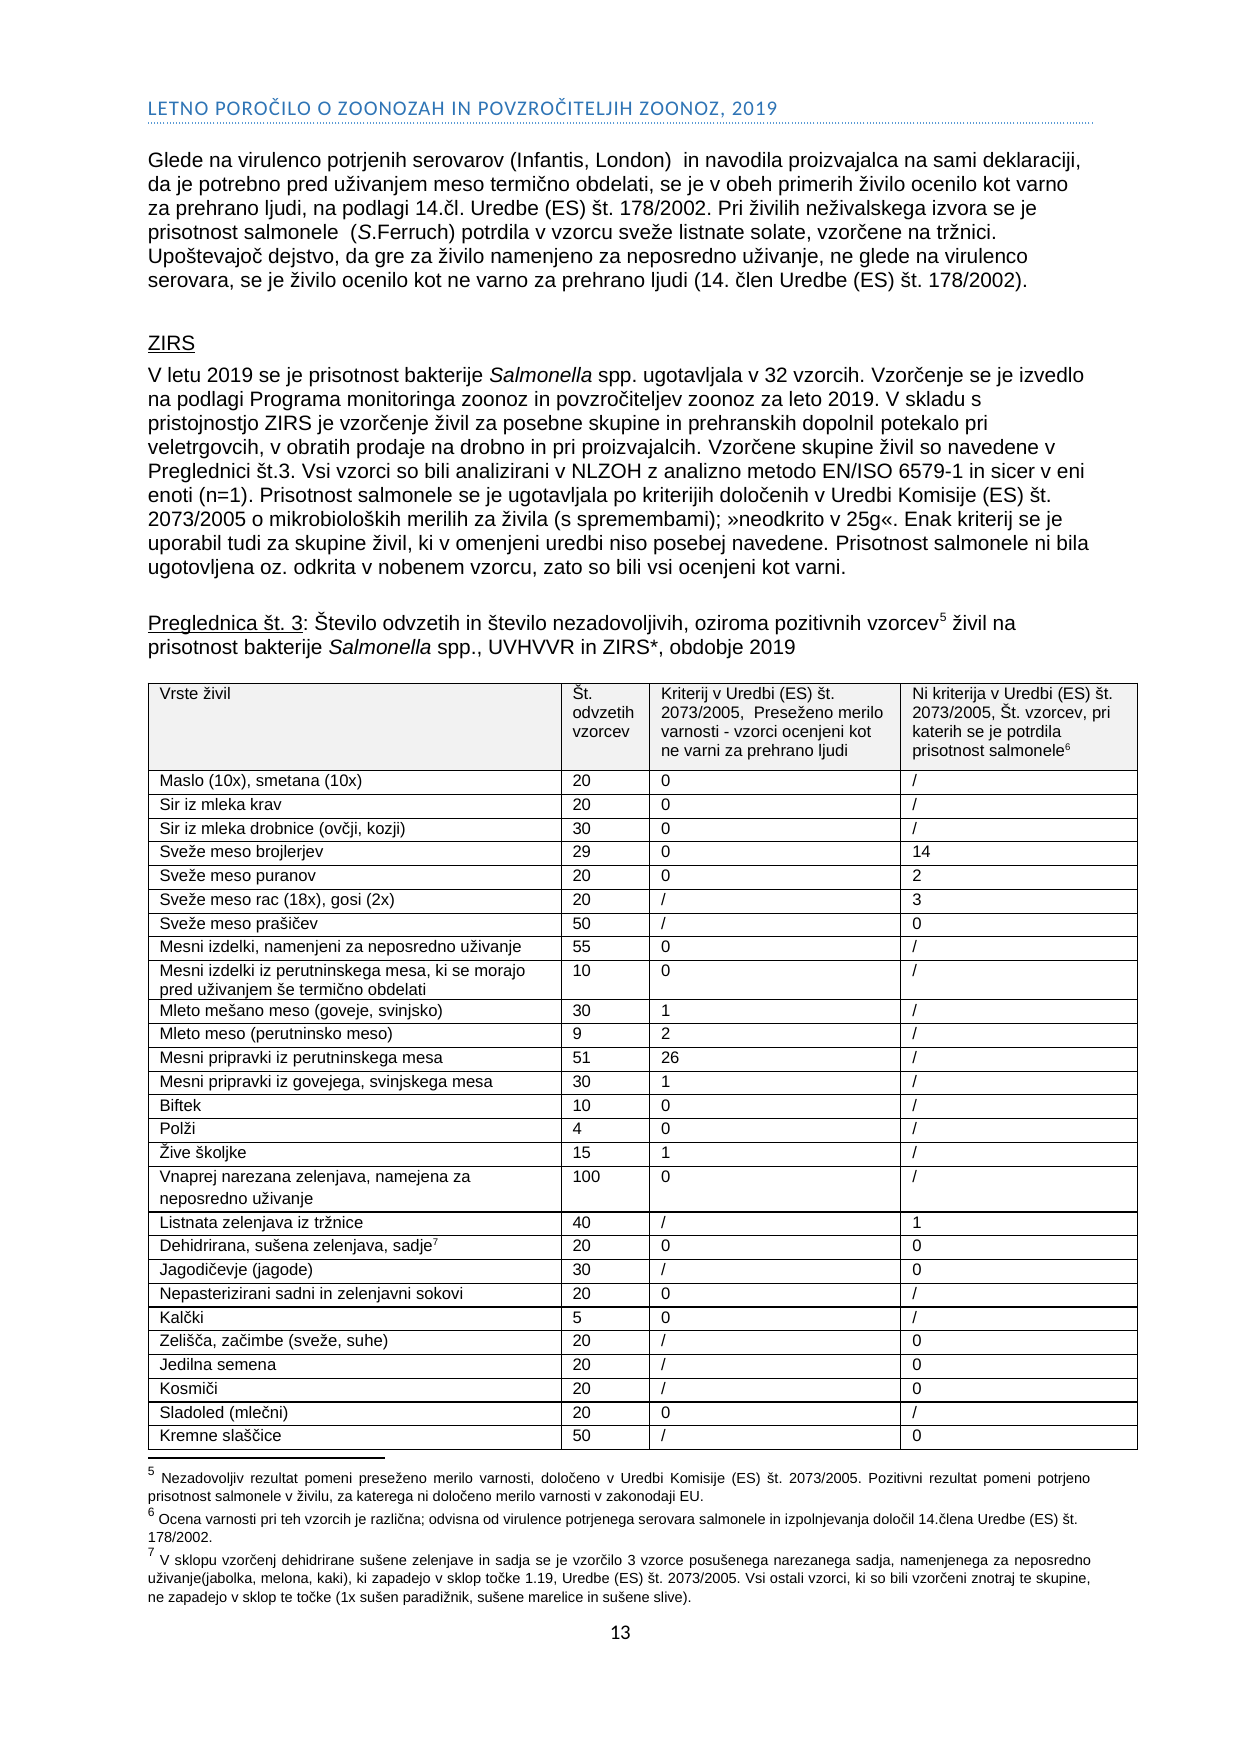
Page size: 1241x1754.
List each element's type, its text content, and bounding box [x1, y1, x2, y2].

table_cell Sveže meso brojlerjev [149, 842, 561, 865]
table_cell 26 [650, 1048, 900, 1071]
table_cell 15 [562, 1143, 649, 1166]
table_cell 10 [562, 961, 649, 999]
table_cell 30 [562, 1000, 649, 1023]
table_header Št. odvzetih vzorcev [562, 684, 649, 770]
table_cell / [901, 1403, 1137, 1425]
table_cell 14 [901, 842, 1137, 865]
table_cell 0 [901, 1260, 1137, 1283]
table_cell 20 [562, 890, 649, 912]
table_cell Mesni izdelki, namenjeni za neposredno uživanje [149, 937, 561, 960]
table_cell 0 [650, 819, 900, 841]
table_cell / [901, 1048, 1137, 1071]
table_cell / [901, 771, 1137, 794]
table_cell 1 [901, 1213, 1137, 1235]
table_cell / [650, 890, 900, 912]
table_cell 20 [562, 795, 649, 817]
table_cell 0 [650, 1119, 900, 1142]
table_cell 20 [562, 1403, 649, 1425]
table_cell 0 [650, 1308, 900, 1330]
table_cell Dehidrirana, sušena zelenjava, sadje [149, 1236, 561, 1259]
table_cell 0 [650, 1167, 900, 1211]
table_cell Sladoled (mlečni) [149, 1403, 561, 1425]
table_cell / [901, 1119, 1137, 1142]
table_cell 0 [650, 1236, 900, 1259]
table_cell / [901, 1167, 1137, 1211]
table_cell 0 [650, 842, 900, 865]
table_cell 10 [562, 1095, 649, 1118]
text Preglednica št. 3: Število odvzetih in število nezadovoljivih, oziroma pozitivnih vzorcev živil na prisotnost bakterije Salmonella spp., UVHVVR in ZIRS*, obdobje 2019 [148, 611, 1093, 658]
table_cell 50 [562, 1426, 649, 1449]
table_cell 20 [562, 1284, 649, 1306]
table_cell 0 [901, 914, 1137, 936]
table_cell Zelišča, začimbe (sveže, suhe) [149, 1331, 561, 1354]
table_cell Sir iz mleka krav [149, 795, 561, 817]
table_cell 4 [562, 1119, 649, 1142]
table_cell / [650, 1355, 900, 1378]
table_cell 0 [650, 771, 900, 794]
table_cell 2 [650, 1024, 900, 1047]
table_cell 0 [901, 1331, 1137, 1354]
table_cell / [650, 1213, 900, 1235]
table_cell 0 [650, 937, 900, 960]
table_cell Biftek [149, 1095, 561, 1118]
table_cell Sveže meso rac (18x), gosi (2x) [149, 890, 561, 912]
table_cell / [650, 1379, 900, 1401]
table_cell / [901, 1072, 1137, 1094]
text V letu 2019 se je prisotnost bakterije Salmonella spp. ugotavljala v 32 vzorcih. Vzorčenje se je izvedlo na podlagi Programa monitoringa zoonoz in povzročiteljev zoonoz za leto 2019. V skladu s pristojnostjo ZIRS je vzorčenje živil za posebne skupine in prehranskih dopolnil potekalo pri veletrgovcih, v obratih prodaje na drobno in pri proizvajalcih. Vzorčene skupine živil so navedene v Preglednici št.3. Vsi vzorci so bili analizirani v NLZOH z analizno metodo EN/ISO 6579-1 in sicer v eni enoti (n=1). Prisotnost salmonele se je ugotavljala po kriterijih določenih v Uredbi Komisije (ES) št. 2073/2005 o mikrobioloških merilih za živila (s spremembami); »neodkrito v 25g«. Enak kriterij se je uporabil tudi za skupine živil, ki v omenjeni uredbi niso posebej navedene. Prisotnost salmonele ni bila ugotovljena oz. odkrita v nobenem vzorcu, zato so bili vsi ocenjeni kot varni. [148, 363, 1093, 579]
table_cell 20 [562, 866, 649, 889]
table_cell 0 [650, 1403, 900, 1425]
table_cell Vnaprej narezana zelenjava, namejena za neposredno uživanje [149, 1167, 561, 1211]
table_cell / [901, 1308, 1137, 1330]
table_cell Mleto meso (perutninsko meso) [149, 1024, 561, 1047]
table_cell 2 [901, 866, 1137, 889]
table_cell Mesni pripravki iz perutninskega mesa [149, 1048, 561, 1071]
table_cell 20 [562, 771, 649, 794]
table_cell 1 [650, 1000, 900, 1023]
table_cell 50 [562, 914, 649, 936]
table_cell 20 [562, 1331, 649, 1354]
table_cell / [901, 937, 1137, 960]
table_cell / [650, 1331, 900, 1354]
table_cell 20 [562, 1355, 649, 1378]
table_cell 0 [650, 961, 900, 999]
table_cell / [901, 819, 1137, 841]
table_cell 30 [562, 1072, 649, 1094]
table_cell 1 [650, 1143, 900, 1166]
table_header Ni kriterija v Uredbi (ES) št. 2073/2005, Št. vzorcev, pri katerih se je potrdila prisotnost salmonele [901, 684, 1137, 770]
table_cell 3 [901, 890, 1137, 912]
table_cell Kalčki [149, 1308, 561, 1330]
table_cell Jedilna semena [149, 1355, 561, 1378]
table_cell / [650, 914, 900, 936]
table_cell Listnata zelenjava iz tržnice [149, 1213, 561, 1235]
table_cell / [901, 1284, 1137, 1306]
table_cell Kosmiči [149, 1379, 561, 1401]
table_cell 20 [562, 1379, 649, 1401]
table_cell 100 [562, 1167, 649, 1211]
table_cell 0 [901, 1426, 1137, 1449]
table_cell 1 [650, 1072, 900, 1094]
table_cell 51 [562, 1048, 649, 1071]
table_cell Mesni pripravki iz govejega, svinjskega mesa [149, 1072, 561, 1094]
table_cell Žive školjke [149, 1143, 561, 1166]
table_cell 0 [650, 1284, 900, 1306]
table_cell 0 [901, 1236, 1137, 1259]
table_cell 0 [650, 1095, 900, 1118]
table_cell 55 [562, 937, 649, 960]
table_cell / [901, 795, 1137, 817]
table_cell 0 [650, 795, 900, 817]
table_cell Sir iz mleka drobnice (ovčji, kozji) [149, 819, 561, 841]
table_cell 20 [562, 1236, 649, 1259]
table_cell Sveže meso prašičev [149, 914, 561, 936]
table_cell 0 [901, 1379, 1137, 1401]
table_cell Polži [149, 1119, 561, 1142]
table_header Vrste živil [149, 684, 561, 770]
table_cell 30 [562, 819, 649, 841]
table_cell / [901, 1143, 1137, 1166]
table_cell / [901, 961, 1137, 999]
table_cell / [901, 1095, 1137, 1118]
table_cell 30 [562, 1260, 649, 1283]
table_cell / [650, 1260, 900, 1283]
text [148, 148, 1093, 291]
table_cell 9 [562, 1024, 649, 1047]
table_cell 29 [562, 842, 649, 865]
table_cell Maslo (10x), smetana (10x) [149, 771, 561, 794]
text ZIRS [148, 331, 1093, 355]
table_cell / [650, 1426, 900, 1449]
table_header Kriterij v Uredbi (ES) št. 2073/2005, Preseženo merilo varnosti - vzorci ocenjeni kot ne varni za prehrano ljudi [650, 684, 900, 770]
table_cell Mleto mešano meso (goveje, svinjsko) [149, 1000, 561, 1023]
table_cell Mesni izdelki iz perutninskega mesa, ki se morajo pred uživanjem še termično obdelati [149, 961, 561, 999]
table_cell Kremne slaščice [149, 1426, 561, 1449]
table_cell Nepasterizirani sadni in zelenjavni sokovi [149, 1284, 561, 1306]
table_cell Sveže meso puranov [149, 866, 561, 889]
table_cell 40 [562, 1213, 649, 1235]
table_cell 0 [650, 866, 900, 889]
table_cell 5 [562, 1308, 649, 1330]
table_cell / [901, 1000, 1137, 1023]
table_cell 0 [901, 1355, 1137, 1378]
table_cell Jagodičevje (jagode) [149, 1260, 561, 1283]
table_cell / [901, 1024, 1137, 1047]
